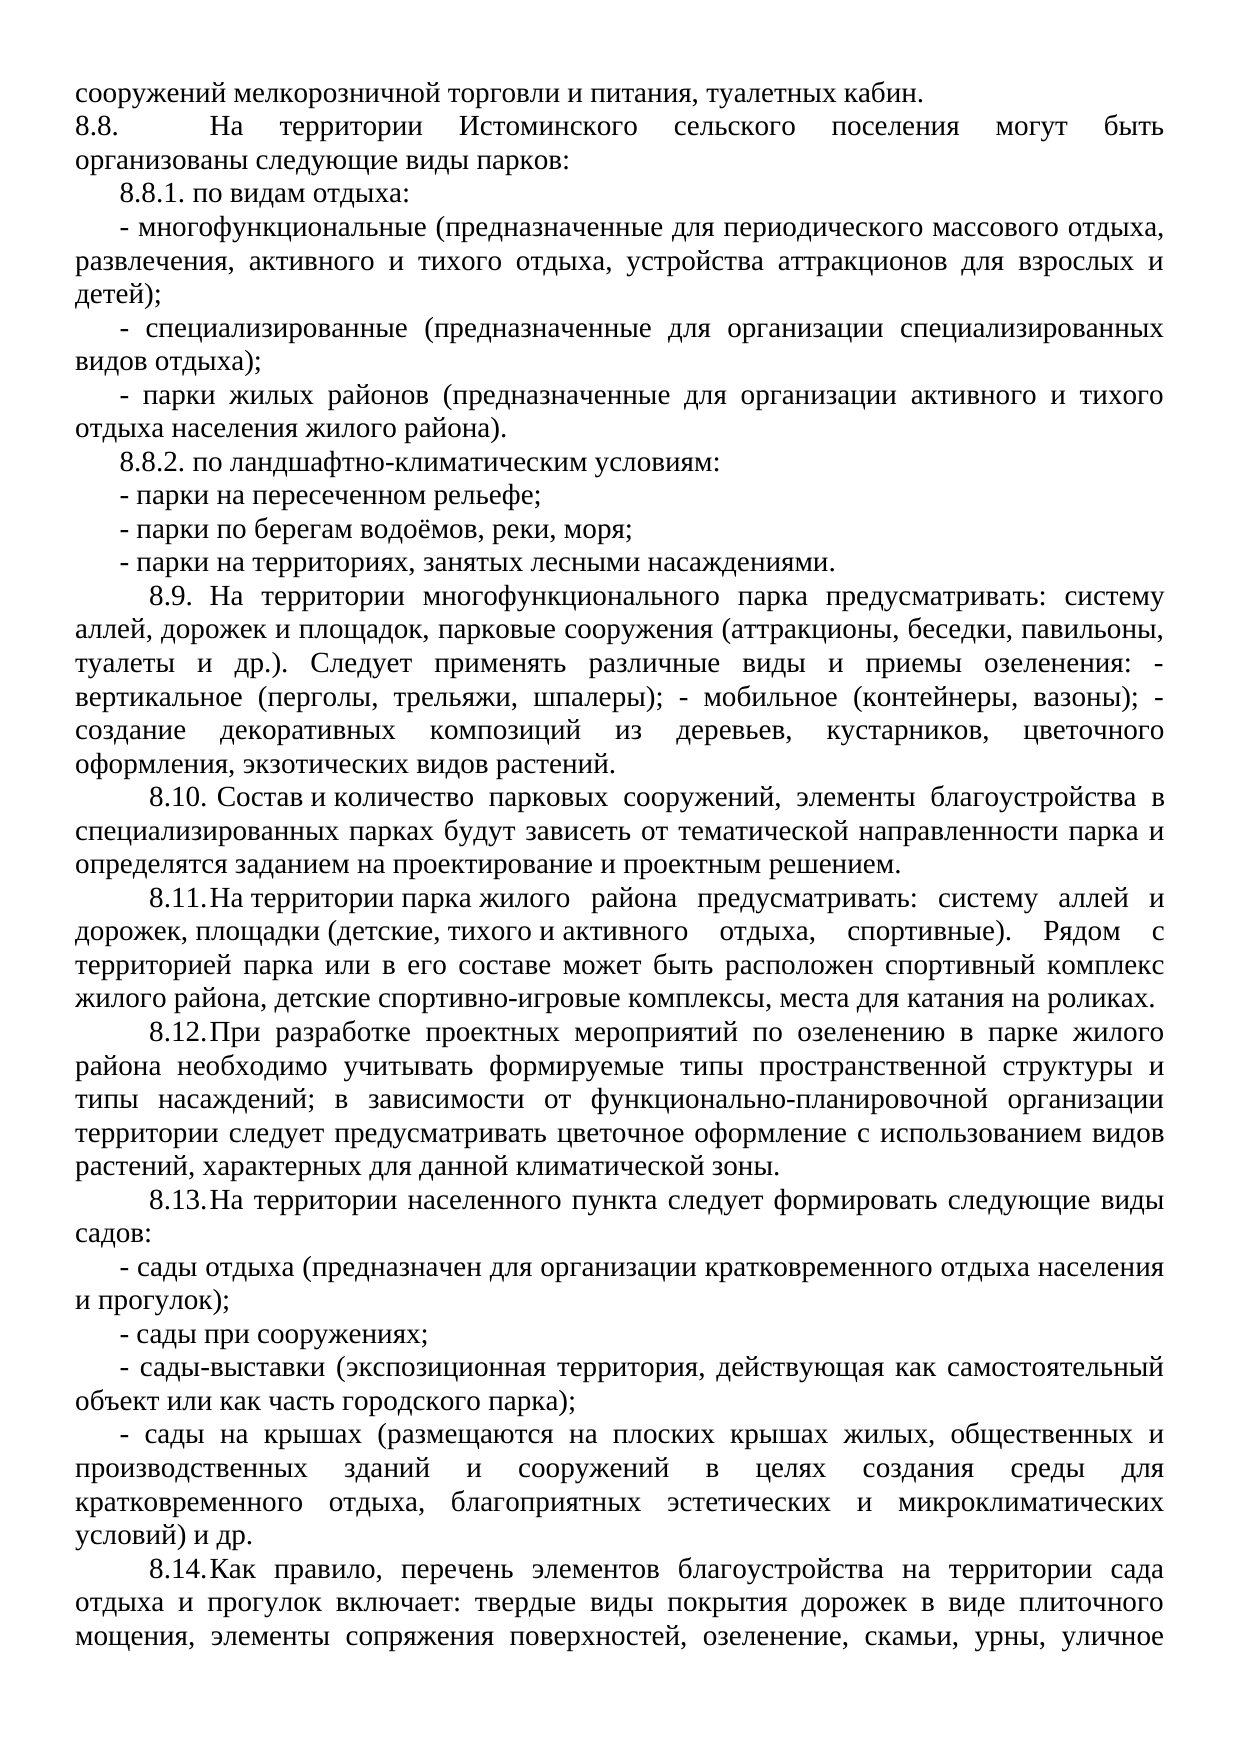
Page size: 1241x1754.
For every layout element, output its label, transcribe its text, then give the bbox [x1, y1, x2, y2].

text 8.8.1. по видам отдыха: [75, 176, 1165, 209]
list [75, 75, 1165, 108]
text - парки по берегам водоёмов, реки, моря; [75, 511, 1165, 544]
list На территории парка жилого района предусматривать: систему аллей и дорожек, площадки (детские, тихого и активного отдыха, спортивные). Рядом с территорией парка или в его составе может быть расположен спортивный комплекс жилого района, детские спортивно-игровые комплексы, места для катания на роликах. [75, 880, 1165, 1014]
text - сады отдыха (предназначен для организации кратковременного отдыха населения и прогулок); [75, 1249, 1165, 1316]
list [75, 1551, 1165, 1651]
list Состав и количество парковых сооружений, элементы благоустройства в специализированных парках будут зависеть от тематической направленности парка и определятся заданием на проектирование и проектным решением. [75, 779, 1165, 880]
text - парки жилых районов (предназначенные для организации активного и тихого отдыха населения жилого района). [75, 377, 1165, 444]
text - сады на крышах (размещаются на плоских крышах жилых, общественных и производственных зданий и сооружений в целях создания среды для кратковременного отдыха, благоприятных эстетических и микроклиматических условий) и др. [75, 1417, 1165, 1551]
text - сады при сооружениях; [75, 1316, 1165, 1349]
list На территории населенного пункта следует формировать следующие виды садов: [75, 1182, 1165, 1249]
text - сады-выставки (экспозиционная территория, действующая как самостоятельный объект или как часть городского парка); [75, 1349, 1165, 1417]
text - парки на территориях, занятых лесными насаждениями. [75, 544, 1165, 578]
list На территории многофункционального парка предусматривать: систему аллей, дорожек и площадок, парковые сооружения (аттракционы, беседки, павильоны, туалеты и др.). Следует применять различные виды и приемы озеленения: - вертикальное (перголы, трельяжи, шпалеры); - мобильное (контейнеры, вазоны); - создание декоративных композиций из деревьев, кустарников, цветочного оформления, экзотических видов растений. [75, 578, 1165, 779]
text - парки на пересеченном рельефе; [75, 477, 1165, 511]
text - специализированные (предназначенные для организации специализированных видов отдыха); [75, 310, 1165, 377]
list На территории Истоминского сельского поселения могут быть организованы следующие виды парков: [75, 108, 1165, 176]
text - многофункциональные (предназначенные для периодического массового отдыха, развлечения, активного и тихого отдыха, устройства аттракционов для взрослых и детей); [75, 209, 1165, 310]
text 8.8.2. по ландшафтно-климатическим условиям: [75, 444, 1165, 477]
list При разработке проектных мероприятий по озеленению в парке жилого района необходимо учитывать формируемые типы пространственной структуры и типы насаждений; в зависимости от функционально-планировочной организации территории следует предусматривать цветочное оформление с использованием видов растений, характерных для данной климатической зоны. [75, 1014, 1165, 1182]
